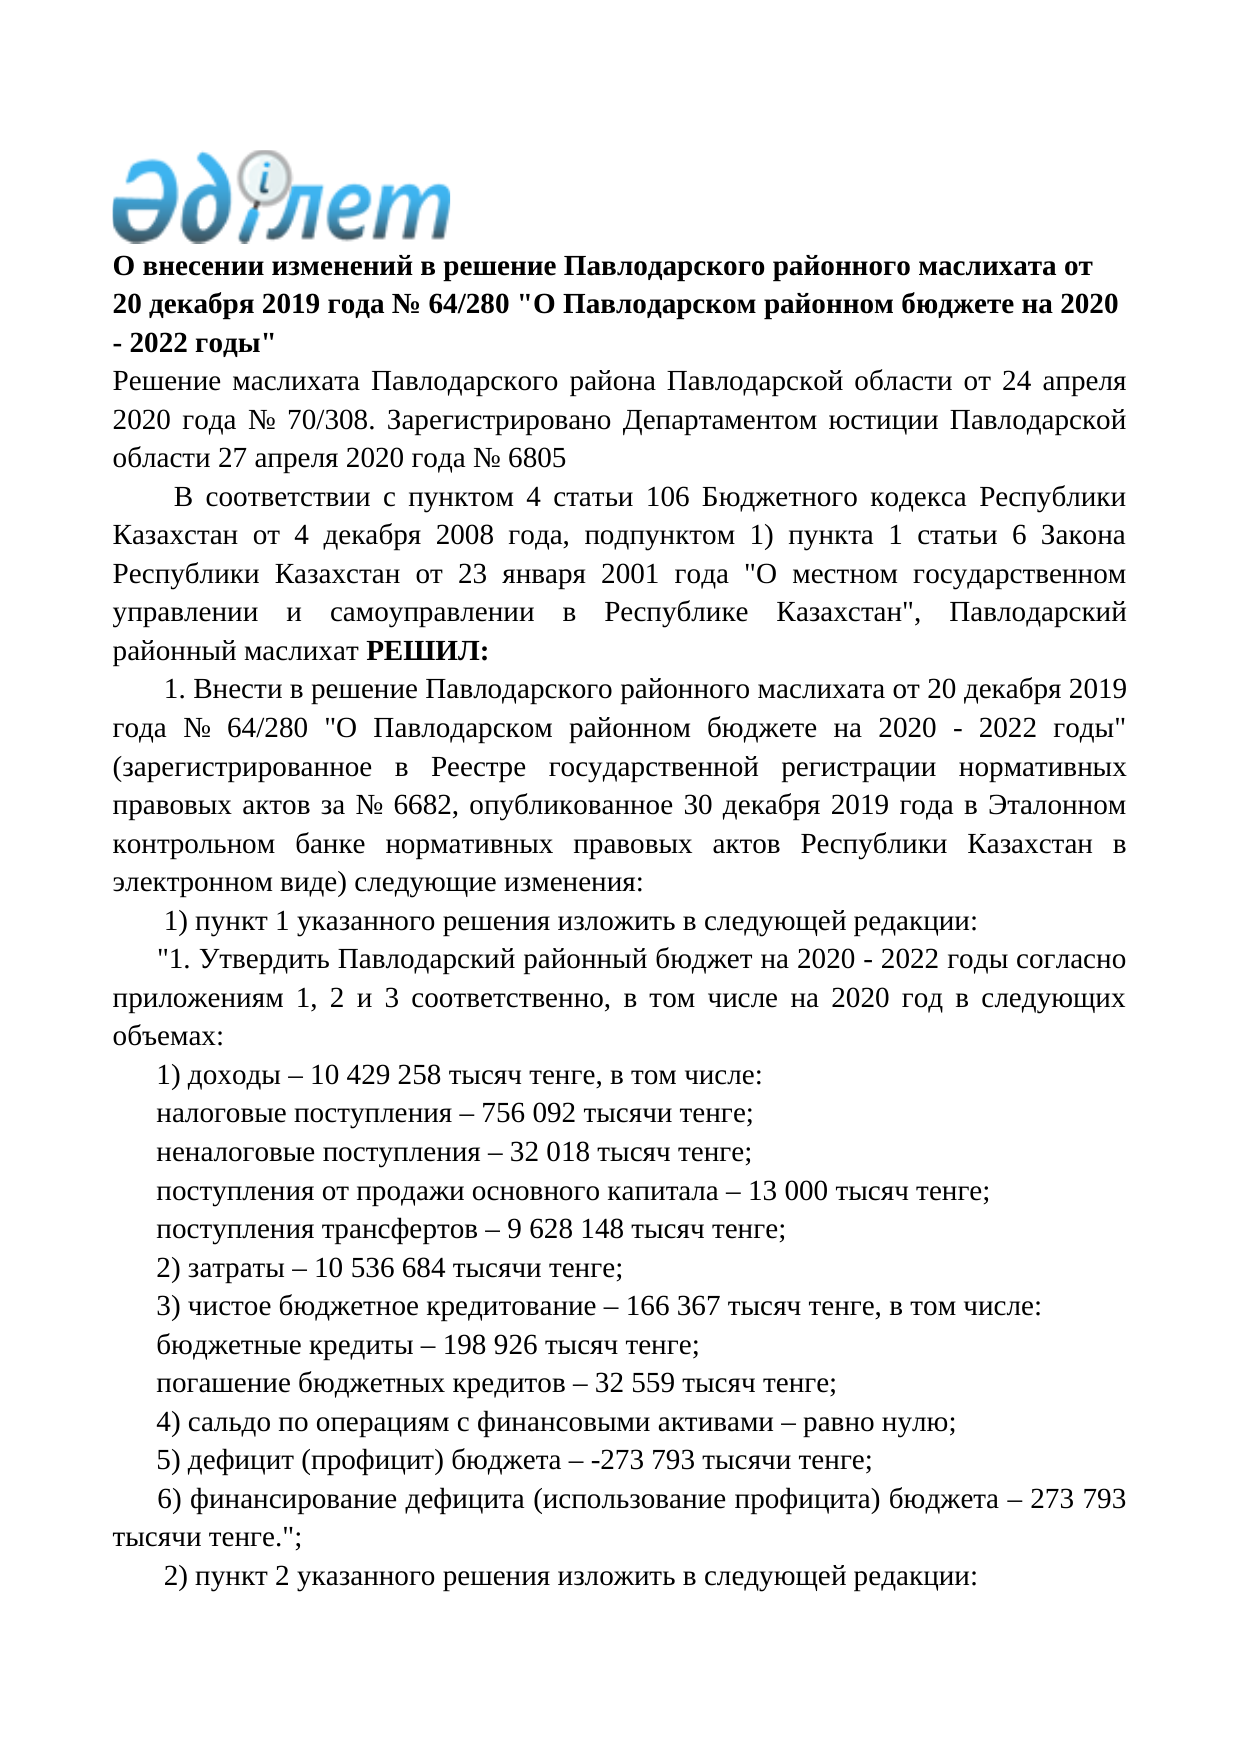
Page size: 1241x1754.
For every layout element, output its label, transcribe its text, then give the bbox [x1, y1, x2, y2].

text 2) пункт 2 указанного решения изложить в следующей редакции: [112, 1558, 1128, 1592]
text поступления трансфертов – 9 628 148 тысяч тенге; [112, 1211, 1128, 1245]
text 4) сальдо по операциям с финансовыми активами – равно нулю; [112, 1404, 1128, 1437]
text налоговые поступления – 756 092 тысячи тенге; [112, 1096, 1128, 1129]
text бюджетные кредиты – 198 926 тысяч тенге; [112, 1327, 1128, 1360]
text 3) чистое бюджетное кредитование – 166 367 тысяч тенге, в том числе: [112, 1288, 1128, 1322]
text неналоговые поступления – 32 018 тысяч тенге; [112, 1134, 1128, 1168]
text поступления от продажи основного капитала – 13 000 тысяч тенге; [112, 1173, 1128, 1206]
text 1. Внести в решение Павлодарского районного маслихата от 20 декабря 2019 года № 64/280 "О Павлодарском районном бюджете на 2020 - 2022 годы" (зарегистрированное в Реестре государственной регистрации нормативных правовых актов за № 6682, опубликованное 30 декабря 2019 года в Эталонном контрольном банке нормативных правовых актов Республики Казахстан в электронном виде) следующие изменения: [112, 672, 1128, 898]
text 2) затраты – 10 536 684 тысячи тенге; [112, 1250, 1128, 1283]
text 1) пункт 1 указанного решения изложить в следующей редакции: [112, 903, 1128, 936]
text Решение маслихата Павлодарского района Павлодарской области от 24 апреля 2020 года № 70/308. Зарегистрировано Департаментом юстиции Павлодарской области 27 апреля 2020 года № 6805 [112, 363, 1128, 474]
text 6) финансирование дефицита (использование профицита) бюджета – 273 793 тысячи тенге."; [112, 1481, 1128, 1553]
picture [112, 150, 451, 244]
text 1) доходы – 10 429 258 тысяч тенге, в том числе: [112, 1057, 1128, 1091]
text "1. Утвердить Павлодарский районный бюджет на 2020 - 2022 годы согласно приложениям 1, 2 и 3 соответственно, в том числе на 2020 год в следующих объемах: [112, 941, 1128, 1052]
text погашение бюджетных кредитов – 32 559 тысяч тенге; [112, 1365, 1128, 1399]
text 5) дефицит (профицит) бюджета – -273 793 тысячи тенге; [112, 1442, 1128, 1476]
text В соответствии с пунктом 4 статьи 106 Бюджетного кодекса Республики Казахстан от 4 декабря 2008 года, подпунктом 1) пункта 1 статьи 6 Закона Республики Казахстан от 23 января 2001 года "О местном государственном управлении и самоуправлении в Республике Казахстан", Павлодарский районный маслихат РЕШИЛ: [112, 479, 1128, 667]
text О внесении изменений в решение Павлодарского районного маслихата от 20 декабря 2019 года № 64/280 "О Павлодарском районном бюджете на 2020 - 2022 годы" [112, 248, 1128, 358]
